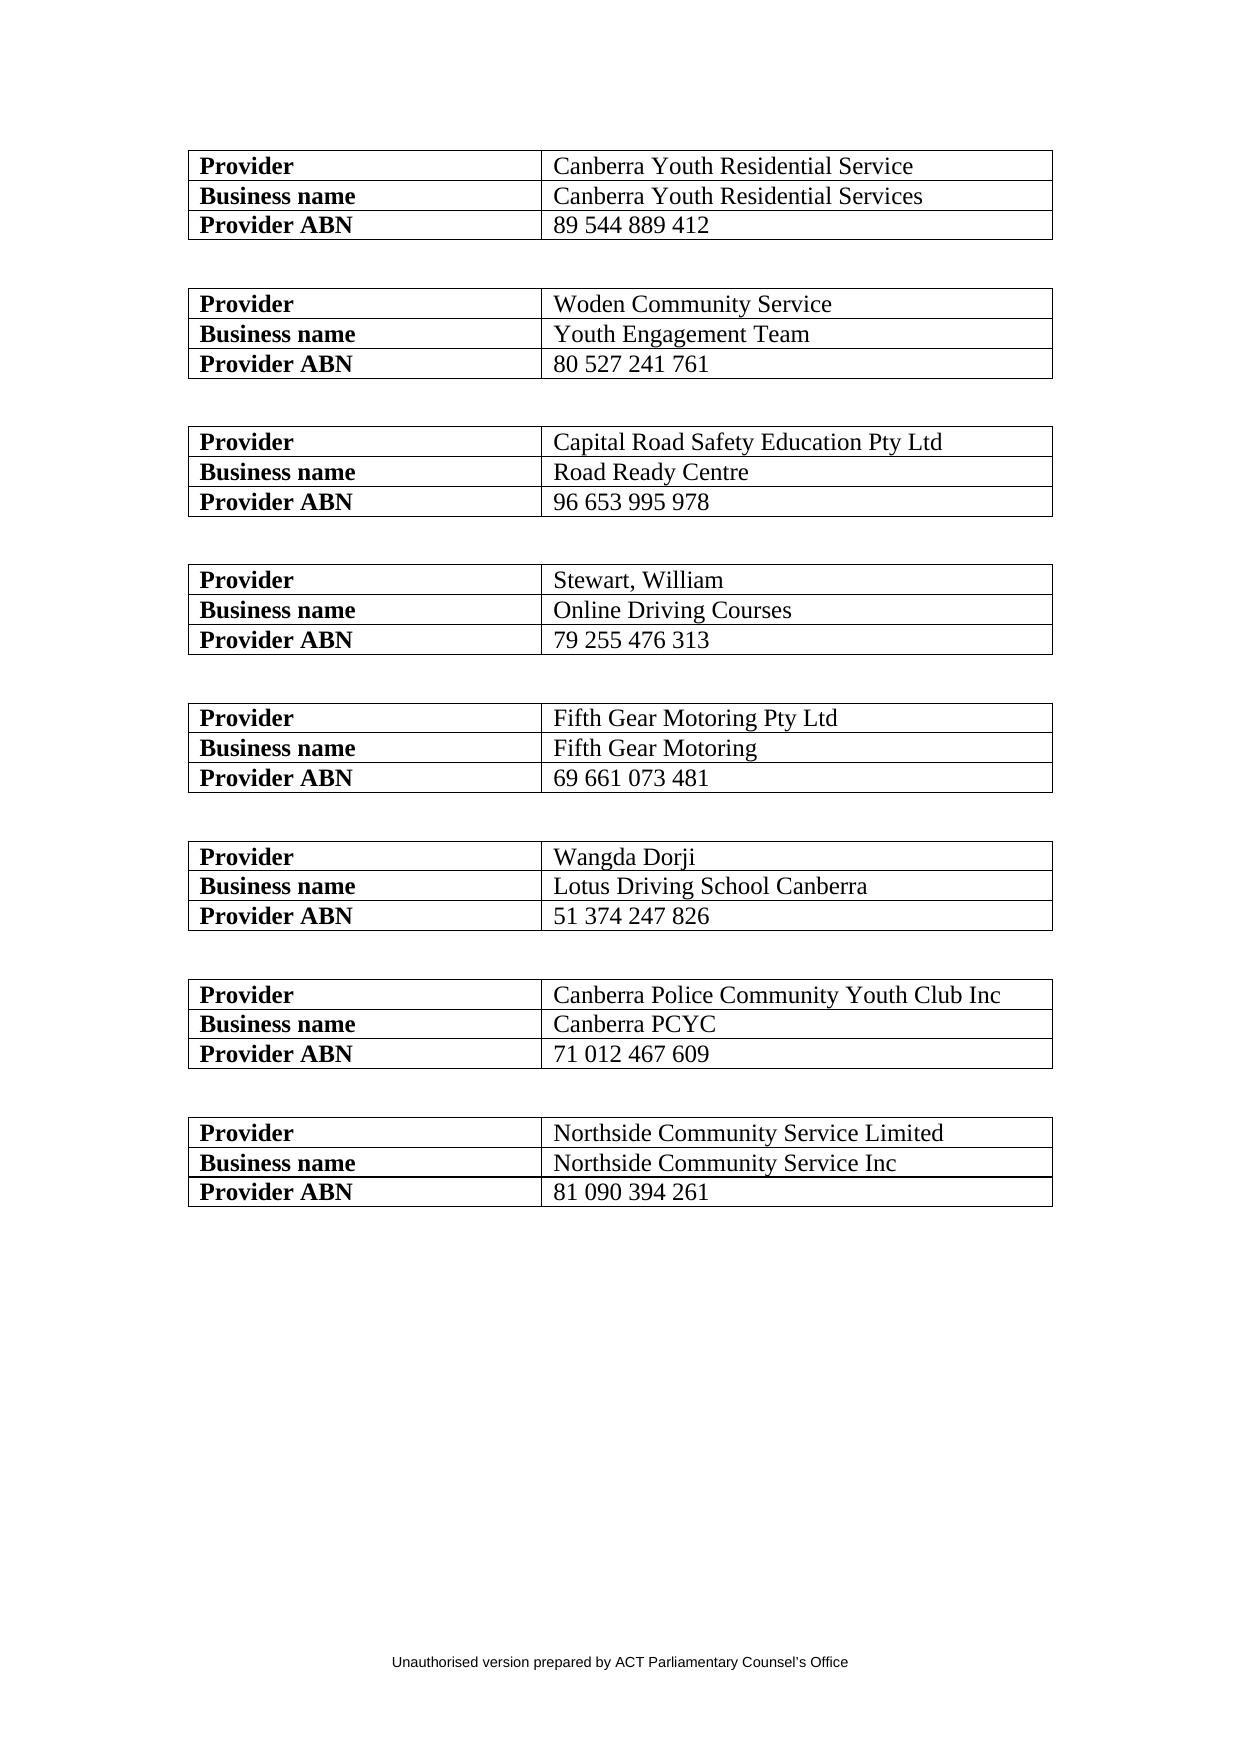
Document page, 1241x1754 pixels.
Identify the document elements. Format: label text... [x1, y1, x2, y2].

table_cell Canberra PCYC [542, 1010, 1052, 1038]
table_cell Provider ABN [189, 487, 541, 516]
table_cell Provider ABN [189, 1039, 541, 1068]
table_cell Business name [189, 595, 541, 624]
table_cell 89 544 889 412 [542, 211, 1052, 239]
table_header Provider [189, 980, 541, 1008]
table_cell Business name [189, 1148, 541, 1176]
table_header Provider [189, 289, 541, 318]
table_cell Business name [189, 181, 541, 209]
table_cell Provider ABN [189, 625, 541, 654]
table_cell Canberra Youth Residential Services [542, 181, 1052, 209]
table_cell Business name [189, 457, 541, 486]
table_header Provider [189, 842, 541, 870]
table_cell Fifth Gear Motoring [542, 733, 1052, 762]
table_header Canberra Police Community Youth Club Inc [542, 980, 1052, 1008]
table_header Provider [189, 427, 541, 456]
table_cell 51 374 247 826 [542, 901, 1052, 930]
table_cell Business name [189, 1010, 541, 1038]
table_header Provider [189, 1118, 541, 1147]
table_cell Provider ABN [189, 211, 541, 239]
table_cell Provider ABN [189, 349, 541, 377]
table_cell 71 012 467 609 [542, 1039, 1052, 1068]
table_header Provider [189, 151, 541, 180]
table_cell 79 255 476 313 [542, 625, 1052, 654]
table_cell 80 527 241 761 [542, 349, 1052, 377]
table_header Fifth Gear Motoring Pty Ltd [542, 704, 1052, 732]
table_cell Road Ready Centre [542, 457, 1052, 486]
table_header Provider [189, 704, 541, 732]
table_header Provider [189, 565, 541, 594]
table_cell 81 090 394 261 [542, 1178, 1052, 1206]
table_header Stewart, William [542, 565, 1052, 594]
table_header Capital Road Safety Education Pty Ltd [542, 427, 1052, 456]
table_header Canberra Youth Residential Service [542, 151, 1052, 180]
table_cell Business name [189, 733, 541, 762]
table_header Woden Community Service [542, 289, 1052, 318]
table_cell Northside Community Service Inc [542, 1148, 1052, 1176]
table_cell Business name [189, 871, 541, 900]
table_cell Online Driving Courses [542, 595, 1052, 624]
table_cell 96 653 995 978 [542, 487, 1052, 516]
table_cell Lotus Driving School Canberra [542, 871, 1052, 900]
table_cell Provider ABN [189, 763, 541, 792]
table_cell Business name [189, 319, 541, 348]
table_header Northside Community Service Limited [542, 1118, 1052, 1147]
table_cell Provider ABN [189, 901, 541, 930]
table_header Wangda Dorji [542, 842, 1052, 870]
table_cell 69 661 073 481 [542, 763, 1052, 792]
table_cell Youth Engagement Team [542, 319, 1052, 348]
table_cell Provider ABN [189, 1178, 541, 1206]
